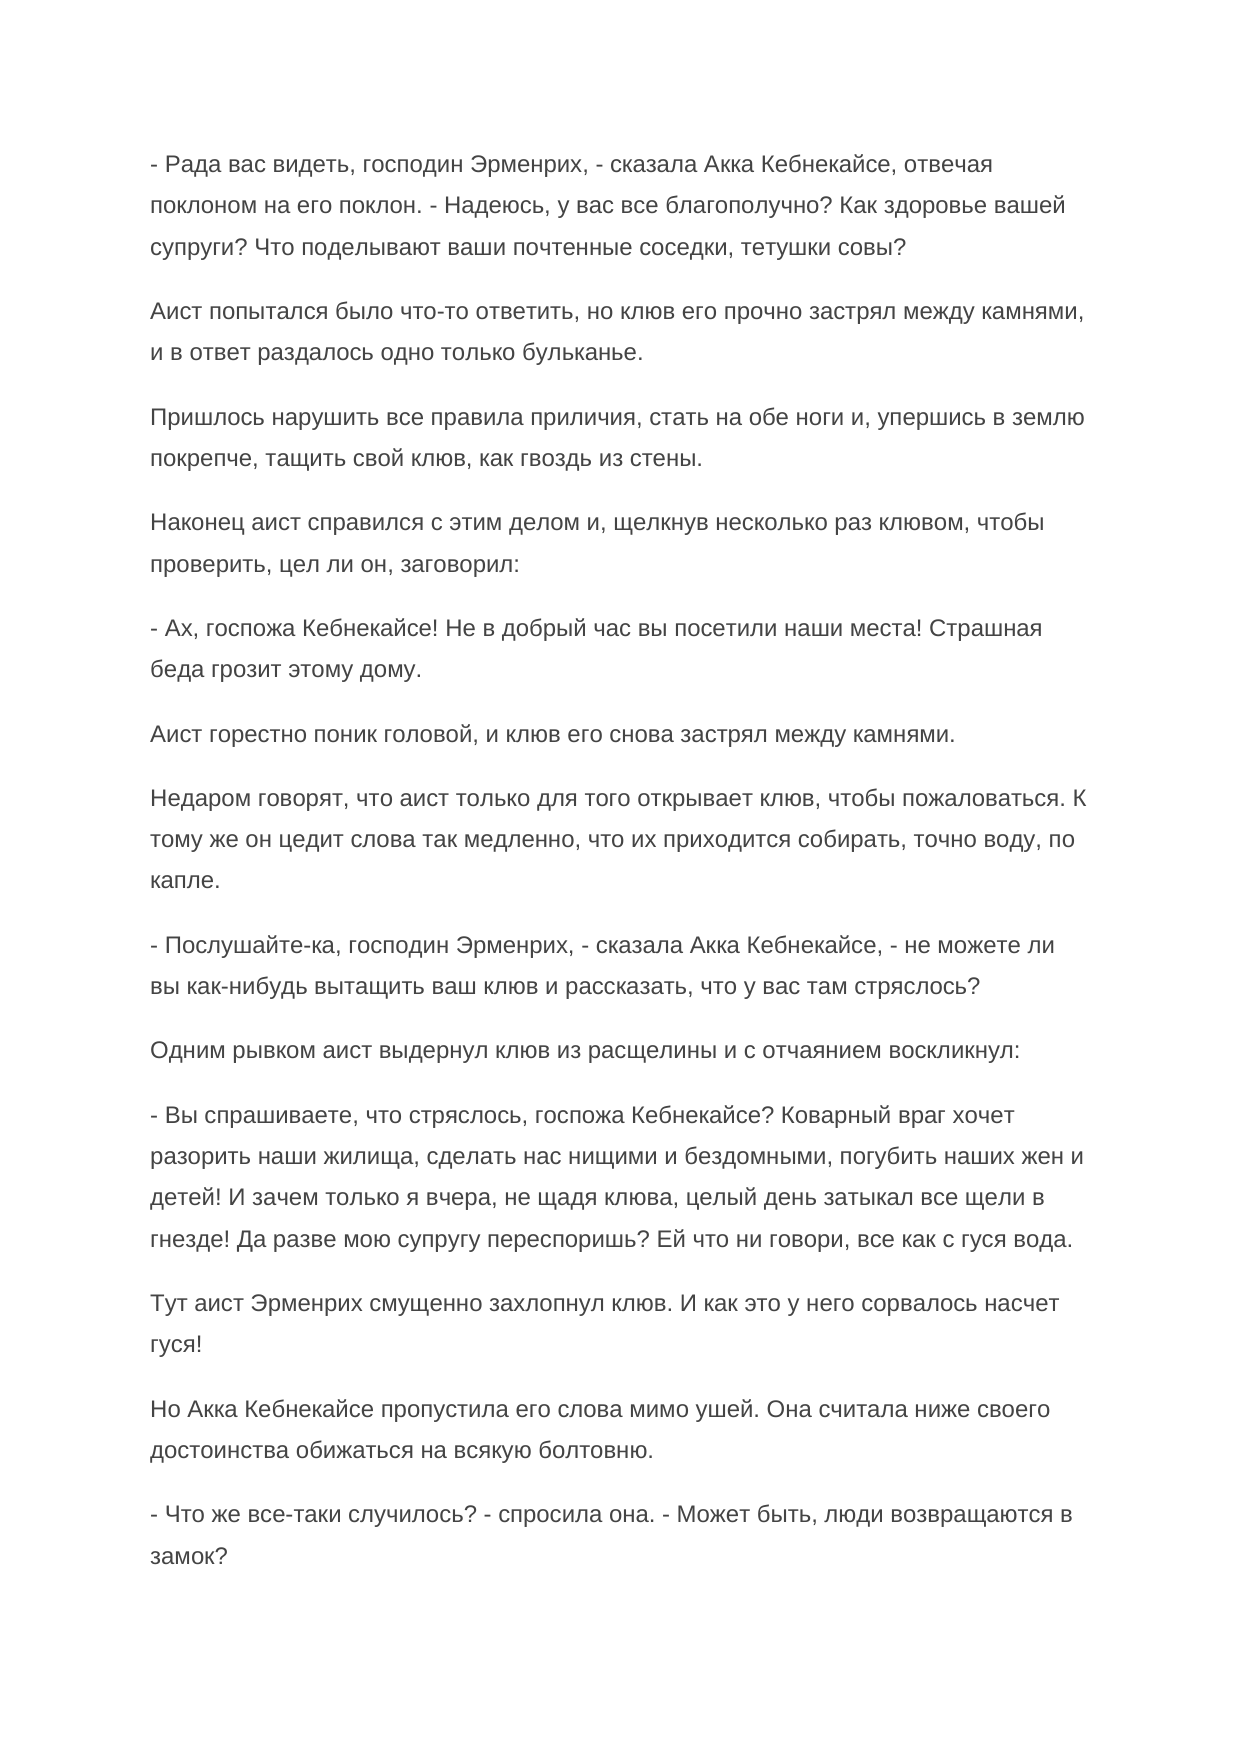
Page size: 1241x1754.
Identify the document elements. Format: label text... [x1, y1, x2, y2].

text - Ах, госпожа Кебнекайсе! Не в добрый час вы посетили наши места! Страшная беда грозит этому дому. [150, 614, 1090, 683]
text Аист попытался было что-то ответить, но клюв его прочно застрял между камнями, и в ответ раздалось одно только бульканье. [150, 297, 1090, 366]
text Но Акка Кебнекайсе пропустила его слова мимо ушей. Она считала ниже своего достоинства обижаться на всякую болтовню. [150, 1394, 1090, 1463]
text - Что же все-таки случилось? - спросила она. - Может быть, люди возвращаются в замок? [150, 1500, 1090, 1569]
text Аист горестно поник головой, и клюв его снова застрял между камнями. [150, 719, 1090, 747]
text - Послушайте-ка, господин Эрменрих, - сказала Акка Кебнекайсе, - не можете ли вы как-нибудь вытащить ваш клюв и рассказать, что у вас там стряслось? [150, 931, 1090, 1000]
text Пришлось нарушить все правила приличия, стать на обе ноги и, упершись в землю покрепче, тащить свой клюв, как гвоздь из стены. [150, 403, 1090, 472]
text - Рада вас видеть, господин Эрменрих, - сказала Акка Кебнекайсе, отвечая поклоном на его поклон. - Надеюсь, у вас все благополучно? Как здоровье вашей супруги? Что поделывают ваши почтенные соседки, тетушки совы? [150, 150, 1090, 260]
text Наконец аист справился с этим делом и, щелкнув несколько раз клювом, чтобы проверить, цел ли он, заговорил: [150, 508, 1090, 577]
text Одним рывком аист выдернул клюв из расщелины и с отчаянием воскликнул: [150, 1036, 1090, 1064]
text Тут аист Эрменрих смущенно захлопнул клюв. И как это у него сорвалось насчет гуся! [150, 1289, 1090, 1358]
text - Вы спрашиваете, что стряслось, госпожа Кебнекайсе? Коварный враг хочет разорить наши жилища, сделать нас нищими и бездомными, погубить наших жен и детей! И зачем только я вчера, не щадя клюва, целый день затыкал все щели в гнезде! Да разве мою супругу переспоришь? Ей что ни говори, все как с гуся вода. [150, 1101, 1090, 1252]
text Недаром говорят, что аист только для того открывает клюв, чтобы пожаловаться. К тому же он цедит слова так медленно, что их приходится собирать, точно воду, по капле. [150, 784, 1090, 894]
